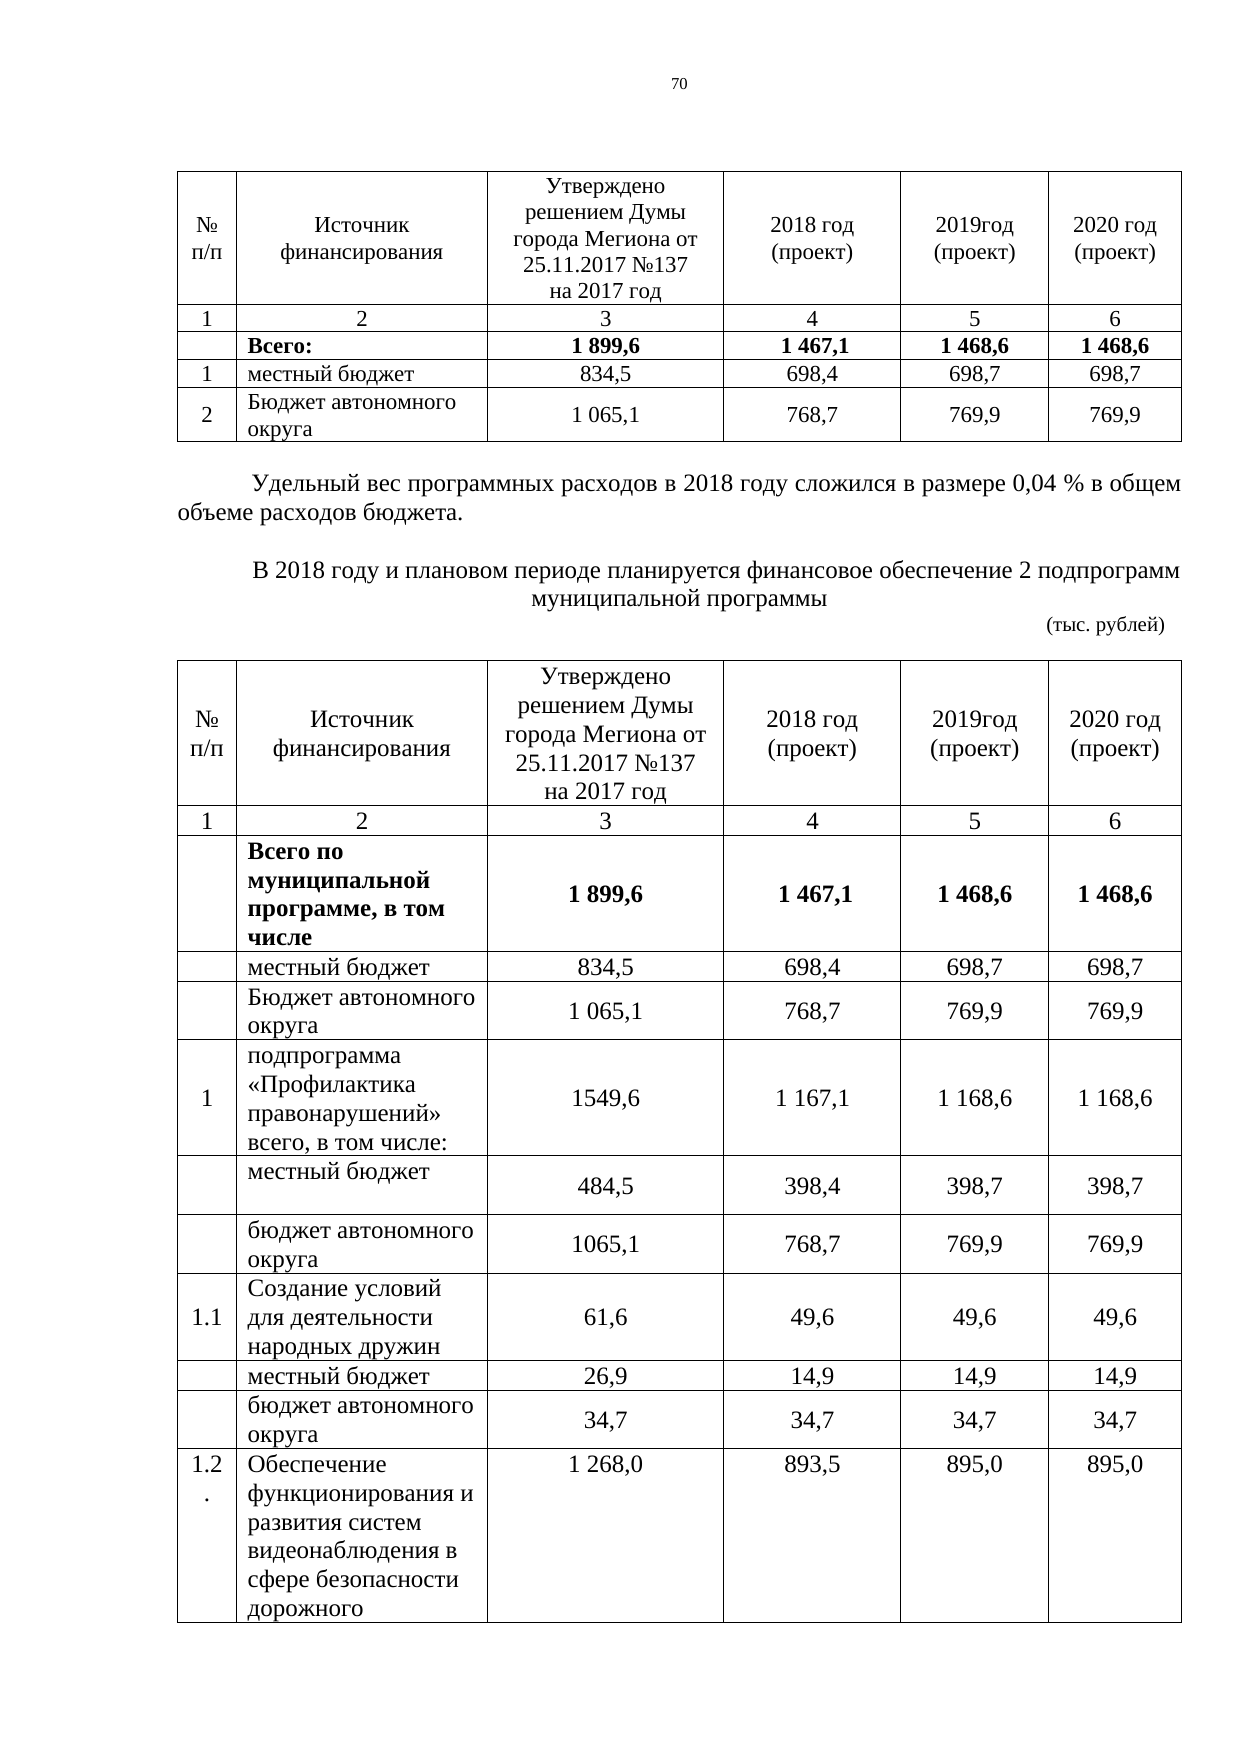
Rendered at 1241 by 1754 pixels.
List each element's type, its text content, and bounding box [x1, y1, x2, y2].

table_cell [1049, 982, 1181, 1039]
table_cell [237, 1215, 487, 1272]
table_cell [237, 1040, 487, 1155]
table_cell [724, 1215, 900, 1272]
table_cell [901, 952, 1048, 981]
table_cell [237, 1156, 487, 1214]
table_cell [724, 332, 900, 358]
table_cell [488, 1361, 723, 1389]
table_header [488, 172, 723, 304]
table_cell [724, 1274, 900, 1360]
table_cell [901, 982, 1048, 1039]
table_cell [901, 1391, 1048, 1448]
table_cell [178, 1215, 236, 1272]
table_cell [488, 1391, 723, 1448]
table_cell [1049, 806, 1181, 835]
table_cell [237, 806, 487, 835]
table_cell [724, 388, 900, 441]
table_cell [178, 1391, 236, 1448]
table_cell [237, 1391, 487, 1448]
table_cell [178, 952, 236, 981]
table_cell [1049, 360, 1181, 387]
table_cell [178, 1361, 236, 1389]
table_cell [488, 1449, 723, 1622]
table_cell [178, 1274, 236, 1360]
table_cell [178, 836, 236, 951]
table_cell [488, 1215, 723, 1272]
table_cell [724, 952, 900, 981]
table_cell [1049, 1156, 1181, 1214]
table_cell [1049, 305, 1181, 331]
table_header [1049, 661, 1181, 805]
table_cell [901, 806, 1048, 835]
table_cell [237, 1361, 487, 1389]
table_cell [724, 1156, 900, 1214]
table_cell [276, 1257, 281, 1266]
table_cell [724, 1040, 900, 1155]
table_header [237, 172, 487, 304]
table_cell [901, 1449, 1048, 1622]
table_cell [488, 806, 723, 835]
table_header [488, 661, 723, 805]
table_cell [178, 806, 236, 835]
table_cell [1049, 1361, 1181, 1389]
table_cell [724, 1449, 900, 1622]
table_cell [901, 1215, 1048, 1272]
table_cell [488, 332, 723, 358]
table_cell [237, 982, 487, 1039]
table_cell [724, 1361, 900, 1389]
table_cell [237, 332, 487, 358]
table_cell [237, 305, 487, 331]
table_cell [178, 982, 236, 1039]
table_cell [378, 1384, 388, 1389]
text В 2018 году и плановом периоде планируется финансовое обеспечение 2 подпрограмм муниципальной программы [177, 555, 1181, 612]
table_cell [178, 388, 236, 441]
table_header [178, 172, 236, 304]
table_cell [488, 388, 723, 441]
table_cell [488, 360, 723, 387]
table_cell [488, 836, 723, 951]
text (тыс. рублей) [103, 612, 1181, 636]
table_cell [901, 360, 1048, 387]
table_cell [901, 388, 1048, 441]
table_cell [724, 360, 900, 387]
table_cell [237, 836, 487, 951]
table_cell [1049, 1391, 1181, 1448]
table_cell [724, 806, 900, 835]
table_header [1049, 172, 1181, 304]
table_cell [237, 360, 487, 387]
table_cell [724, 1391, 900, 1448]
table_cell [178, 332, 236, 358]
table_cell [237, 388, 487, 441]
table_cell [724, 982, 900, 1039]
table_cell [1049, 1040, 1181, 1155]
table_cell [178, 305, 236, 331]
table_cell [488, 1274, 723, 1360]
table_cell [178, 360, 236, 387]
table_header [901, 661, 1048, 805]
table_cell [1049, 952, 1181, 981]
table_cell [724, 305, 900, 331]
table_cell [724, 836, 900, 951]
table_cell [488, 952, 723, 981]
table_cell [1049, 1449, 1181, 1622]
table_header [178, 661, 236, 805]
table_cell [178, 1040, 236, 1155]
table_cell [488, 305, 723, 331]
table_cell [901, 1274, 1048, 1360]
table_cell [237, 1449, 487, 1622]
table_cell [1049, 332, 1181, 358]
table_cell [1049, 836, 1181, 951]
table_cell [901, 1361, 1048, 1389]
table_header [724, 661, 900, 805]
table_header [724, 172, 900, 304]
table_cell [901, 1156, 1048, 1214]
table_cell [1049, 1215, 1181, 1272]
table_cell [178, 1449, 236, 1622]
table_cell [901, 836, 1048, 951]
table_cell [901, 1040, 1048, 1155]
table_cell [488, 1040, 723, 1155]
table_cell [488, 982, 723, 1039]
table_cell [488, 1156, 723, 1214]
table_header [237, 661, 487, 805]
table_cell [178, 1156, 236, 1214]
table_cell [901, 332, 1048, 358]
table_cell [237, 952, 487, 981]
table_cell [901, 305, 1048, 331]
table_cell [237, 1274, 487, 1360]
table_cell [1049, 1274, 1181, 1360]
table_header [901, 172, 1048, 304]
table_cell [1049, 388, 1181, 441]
text Удельный вес программных расходов в 2018 году сложился в размере 0,04 % в общем объеме расходов бюджета. [177, 468, 1181, 526]
